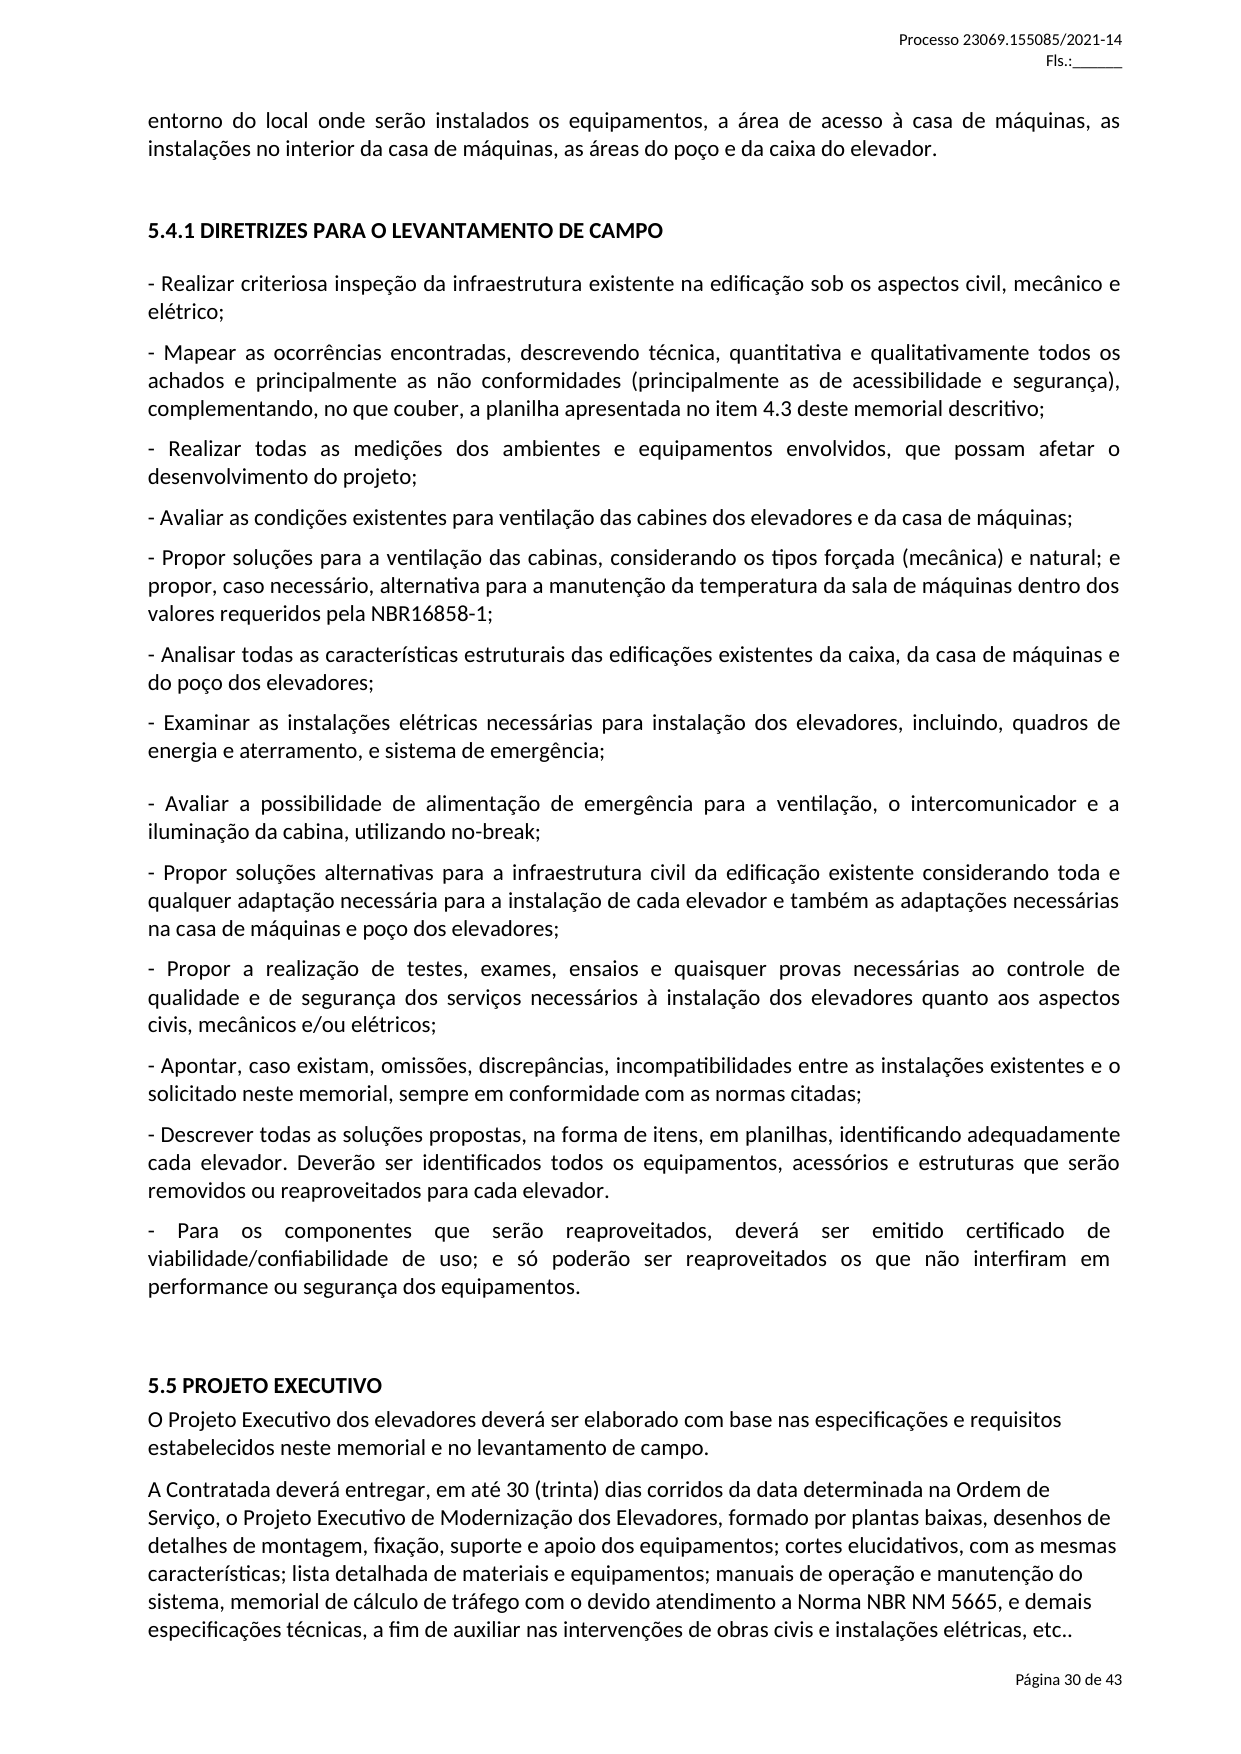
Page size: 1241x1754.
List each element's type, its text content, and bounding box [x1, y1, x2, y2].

text 5.4.1 DIRETRIZES PARA O LEVANTAMENTO DE CAMPO [148, 216, 1122, 244]
text - Mapear as ocorrências encontradas, descrevendo técnica, quantitativa e qualitativamente todos os achados e principalmente as não conformidades (principalmente as de acessibilidade e segurança), complementando, no que couber, a planilha apresentada no item 4.3 deste memorial descritivo; [148, 338, 1122, 422]
text - Propor a realização de testes, exames, ensaios e quaisquer provas necessárias ao controle de qualidade e de segurança dos serviços necessários à instalação dos elevadores quanto aos aspectos civis, mecânicos e/ou elétricos; [148, 954, 1122, 1039]
text - Avaliar as condições existentes para ventilação das cabines dos elevadores e da casa de máquinas; [148, 503, 1122, 531]
text - Avaliar a possibilidade de alimentação de emergência para a ventilação, o intercomunicador e a iluminação da cabina, utilizando no-break; [148, 789, 1122, 846]
text - Realizar criteriosa inspeção da infraestrutura existente na edificação sob os aspectos civil, mecânico e elétrico; [148, 269, 1122, 325]
text - Realizar todas as medições dos ambientes e equipamentos envolvidos, que possam afetar o desenvolvimento do projeto; [148, 434, 1122, 490]
text - Descrever todas as soluções propostas, na forma de itens, em planilhas, identificando adequadamente cada elevador. Deverão ser identificados todos os equipamentos, acessórios e estruturas que serão removidos ou reaproveitados para cada elevador. [148, 1120, 1122, 1204]
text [148, 106, 1122, 162]
text - Para os componentes que serão reaproveitados, deverá ser emitido certificado de viabilidade/confiabilidade de uso; e só poderão ser reaproveitados os que não interfiram em performance ou segurança dos equipamentos. [148, 1216, 1112, 1300]
text - Apontar, caso existam, omissões, discrepâncias, incompatibilidades entre as instalações existentes e o solicitado neste memorial, sempre em conformidade com as normas citadas; [148, 1051, 1122, 1107]
text - Analisar todas as características estruturais das edificações existentes da caixa, da casa de máquinas e do poço dos elevadores; [148, 640, 1122, 696]
text 5.5 PROJETO EXECUTIVO [148, 1371, 1122, 1399]
text - Examinar as instalações elétricas necessárias para instalação dos elevadores, incluindo, quadros de energia e aterramento, e sistema de emergência; [148, 708, 1122, 764]
text O Projeto Executivo dos elevadores deverá ser elaborado com base nas especificações e requisitos estabelecidos neste memorial e no levantamento de campo. [148, 1405, 1122, 1461]
text - Propor soluções para a ventilação das cabinas, considerando os tipos forçada (mecânica) e natural; e propor, caso necessário, alternativa para a manutenção da temperatura da sala de máquinas dentro dos valores requeridos pela NBR16858-1; [148, 543, 1122, 627]
text - Propor soluções alternativas para a infraestrutura civil da edificação existente considerando toda e qualquer adaptação necessária para a instalação de cada elevador e também as adaptações necessárias na casa de máquinas e poço dos elevadores; [148, 858, 1122, 942]
text A Contratada deverá entregar, em até 30 (trinta) dias corridos da data determinada na Ordem de Serviço, o Projeto Executivo de Modernização dos Elevadores, formado por plantas baixas, desenhos de detalhes de montagem, fixação, suporte e apoio dos equipamentos; cortes elucidativos, com as mesmas características; lista detalhada de materiais e equipamentos; manuais de operação e manutenção do sistema, memorial de cálculo de tráfego com o devido atendimento a Norma NBR NM 5665, e demais especificações técnicas, a fim de auxiliar nas intervenções de obras civis e instalações elétricas, etc.. [148, 1475, 1122, 1643]
